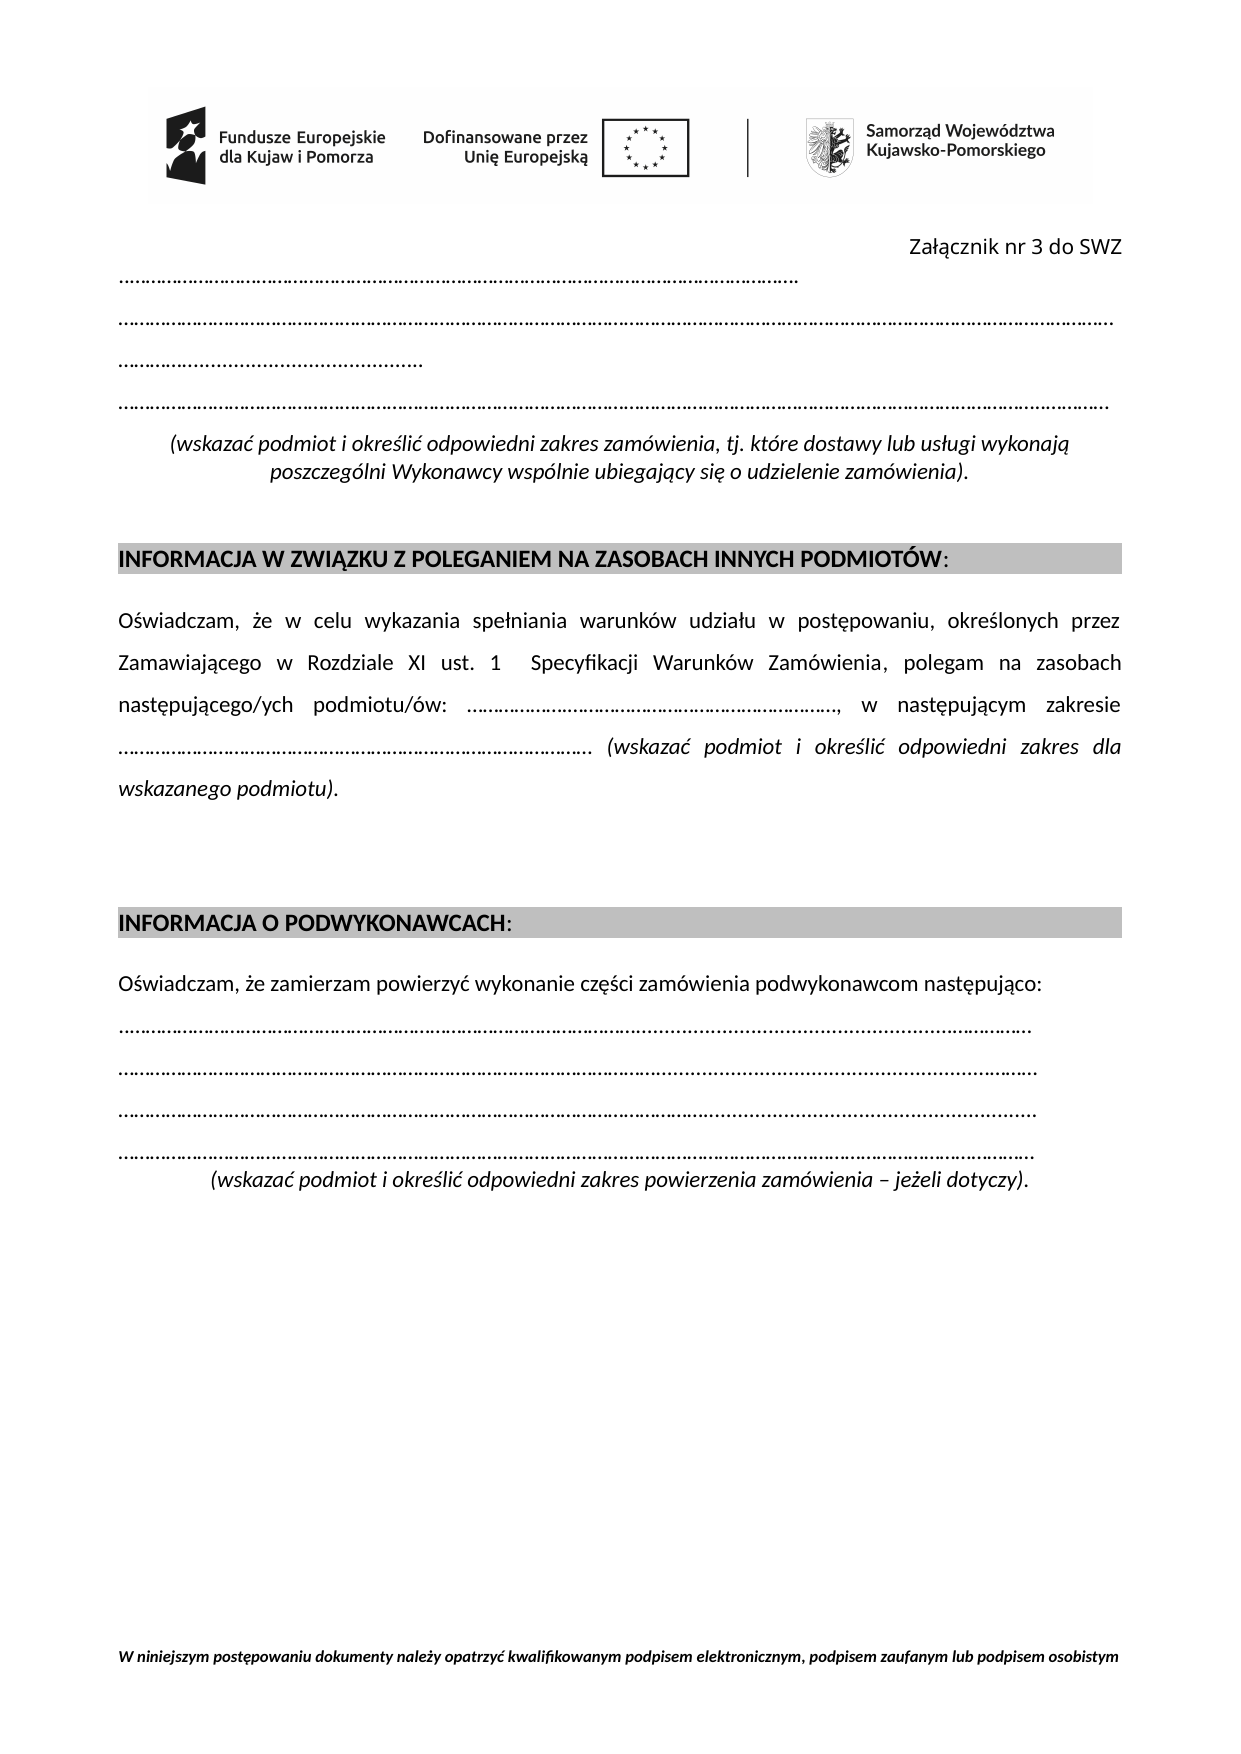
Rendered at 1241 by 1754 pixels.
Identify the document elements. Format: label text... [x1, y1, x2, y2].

text ..……………………………………………………………………………………………………………….………………………………………………………………………………………………………………………………………………………………………………….......................................... [118, 261, 1122, 373]
text ………………………………………………………………………………………………….......................................................... [118, 1096, 1122, 1123]
text ………………………………………………………………………………………………………………………………………………………… [118, 1137, 1122, 1166]
text INFORMACJA W ZWIĄZKU Z POLEGANIEM NA ZASOBACH INNYCH PODMIOTÓW: [118, 543, 1122, 574]
text ..…………………………………………………………………………………….......................................................…………… [118, 1012, 1122, 1039]
text …………………………………………………………………………………………..........................................................……… [118, 1053, 1122, 1082]
text INFORMACJA O PODWYKONAWCACH: [118, 907, 1122, 938]
text …………………………………………………………………………………………………………………………………………………………..………… [118, 387, 1122, 415]
text Oświadczam, że w celu wykazania spełniania warunków udziału w postępowaniu, określonych przez Zamawiającego w Rozdziale XI ust. 1 Specyfikacji Warunków Zamówienia, polegam na zasobach następującego/ych podmiotu/ów: ……………….……………………………………………, w następującym zakresie ……………………………………………………………………………… (wskazać podmiot i określić odpowiedni zakres dla wskazanego podmiotu). [118, 606, 1122, 802]
text Oświadczam, że zamierzam powierzyć wykonanie części zamówienia podwykonawcom następująco: [118, 969, 1122, 998]
text (wskazać podmiot i określić odpowiedni zakres powierzenia zamówienia – jeżeli dotyczy). [118, 1166, 1122, 1193]
text (wskazać podmiot i określić odpowiedni zakres zamówienia, tj. które dostawy lub usługi wykonają poszczególni Wykonawcy wspólnie ubiegający się o udzielenie zamówienia). [118, 429, 1122, 485]
picture [147, 87, 1093, 204]
